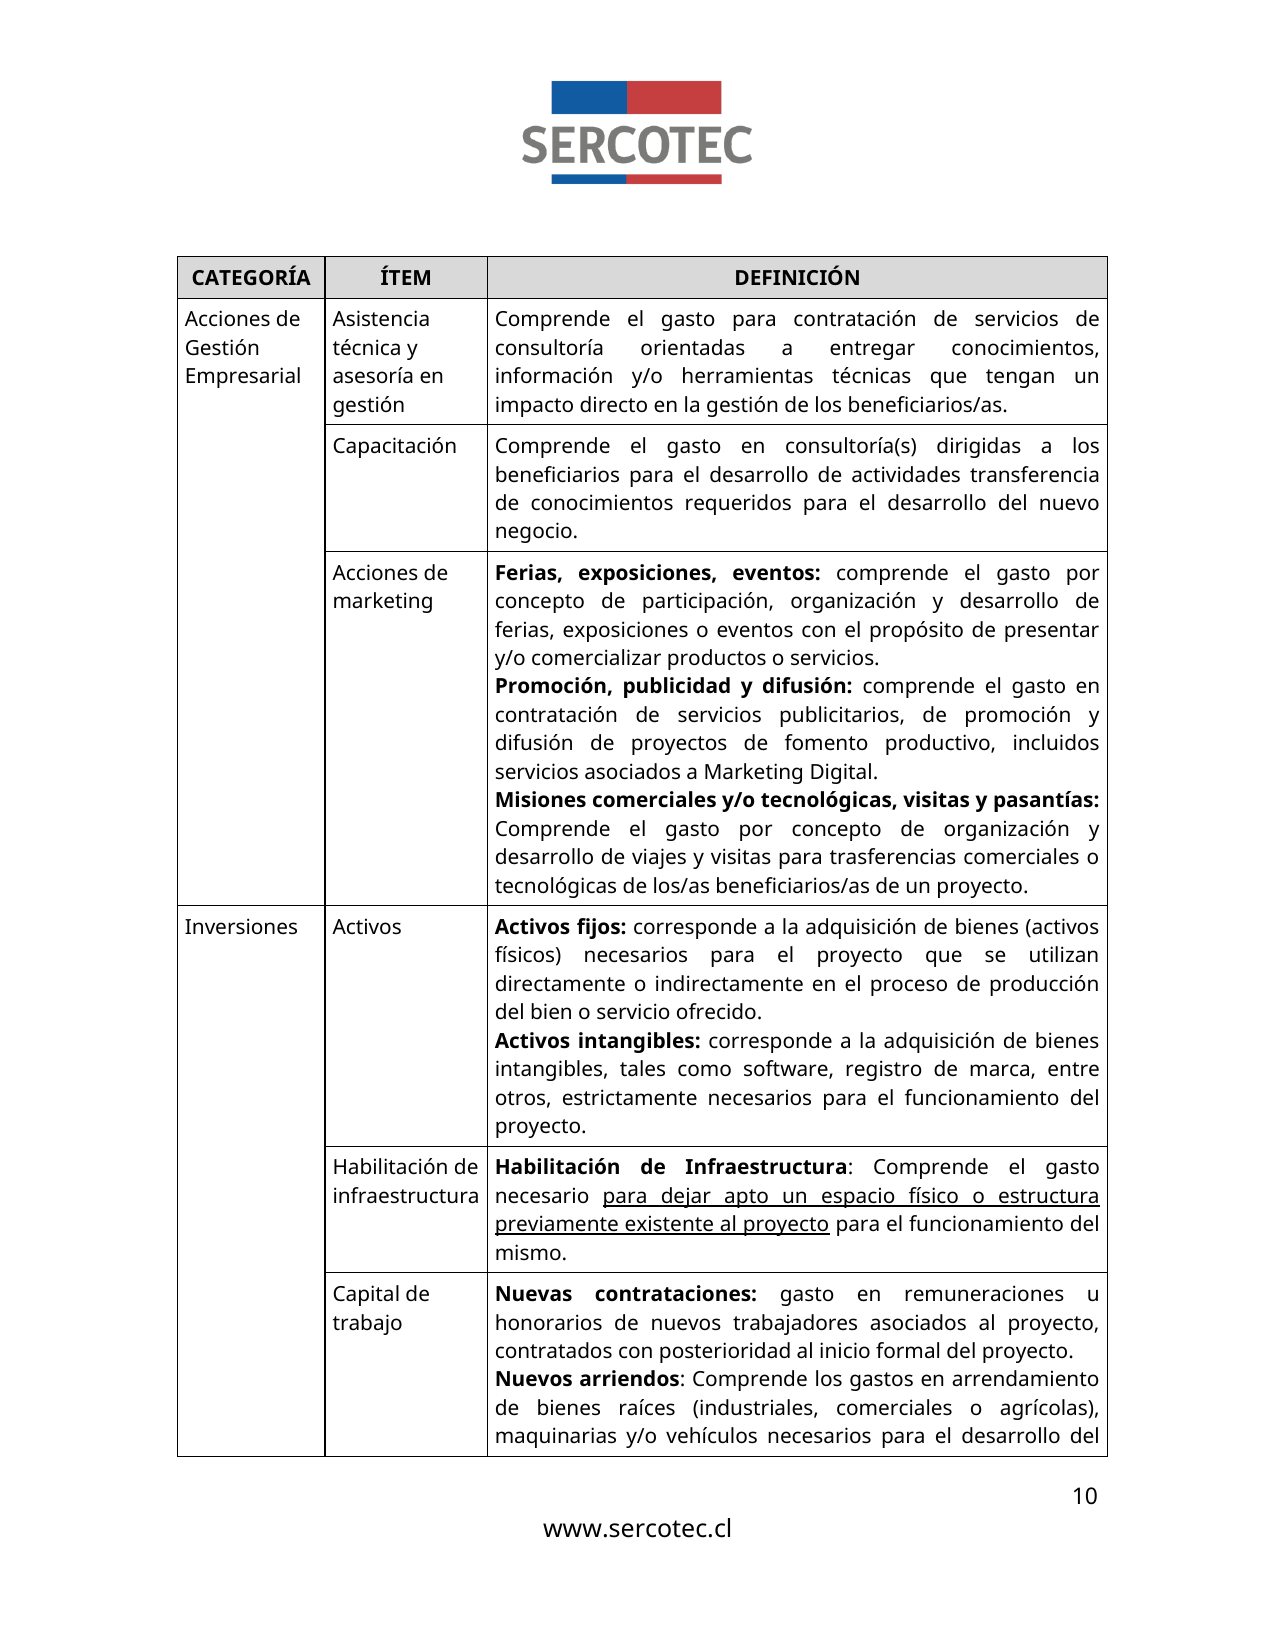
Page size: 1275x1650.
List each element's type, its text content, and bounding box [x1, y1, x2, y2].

table_cell Habilitación de Infraestructura: Comprende el gasto necesario para dejar apto un espacio físico o estructura previamente existente al proyecto para el funcionamiento del mismo. [488, 1147, 1107, 1272]
table_header DEFINICIÓN [488, 257, 1107, 298]
table_cell Comprende el gasto para contratación de servicios de consultoría orientadas a entregar conocimientos, información y/o herramientas técnicas que tengan un impacto directo en la gestión de los beneficiarios/as. [488, 299, 1107, 424]
table_cell Ferias, exposiciones, eventos: comprende el gasto por concepto de participación, organización y desarrollo de ferias, exposiciones o eventos con el propósito de presentar y/o comercializar productos o servicios. Promoción, publicidad y difusión: comprende el gasto en contratación de servicios publicitarios, de promoción y difusión de proyectos de fomento productivo, incluidos servicios asociados a Marketing Digital. Misiones comerciales y/o tecnológicas, visitas y pasantías: Comprende el gasto por concepto de organización y desarrollo de viajes y visitas para trasferencias comerciales o tecnológicas de los/as beneficiarios/as de un proyecto. [488, 552, 1107, 905]
table_header CATEGORÍA [178, 257, 324, 298]
picture [512, 73, 763, 194]
table_cell Acciones de marketing [326, 552, 487, 905]
table_header ÍTEM [326, 257, 487, 298]
table_cell Capacitación [326, 425, 487, 551]
table_cell Comprende el gasto en consultoría(s) dirigidas a los beneficiarios para el desarrollo de actividades transferencia de conocimientos requeridos para el desarrollo del nuevo negocio. [488, 425, 1107, 551]
table_cell Activos [326, 906, 487, 1146]
table_cell Asistencia técnica y asesoría en gestión [326, 299, 487, 424]
table_cell Activos fijos: corresponde a la adquisición de bienes (activos físicos) necesarios para el proyecto que se utilizan directamente o indirectamente en el proceso de producción del bien o servicio ofrecido. Activos intangibles: corresponde a la adquisición de bienes intangibles, tales como software, registro de marca, entre otros, estrictamente necesarios para el funcionamiento del proyecto. [488, 906, 1107, 1146]
table_cell Acciones de Gestión Empresarial [178, 299, 324, 905]
table_cell Habilitación de infraestructura [326, 1147, 487, 1272]
table_cell Inversiones [178, 906, 324, 1456]
table_cell Capital de trabajo [326, 1273, 487, 1456]
